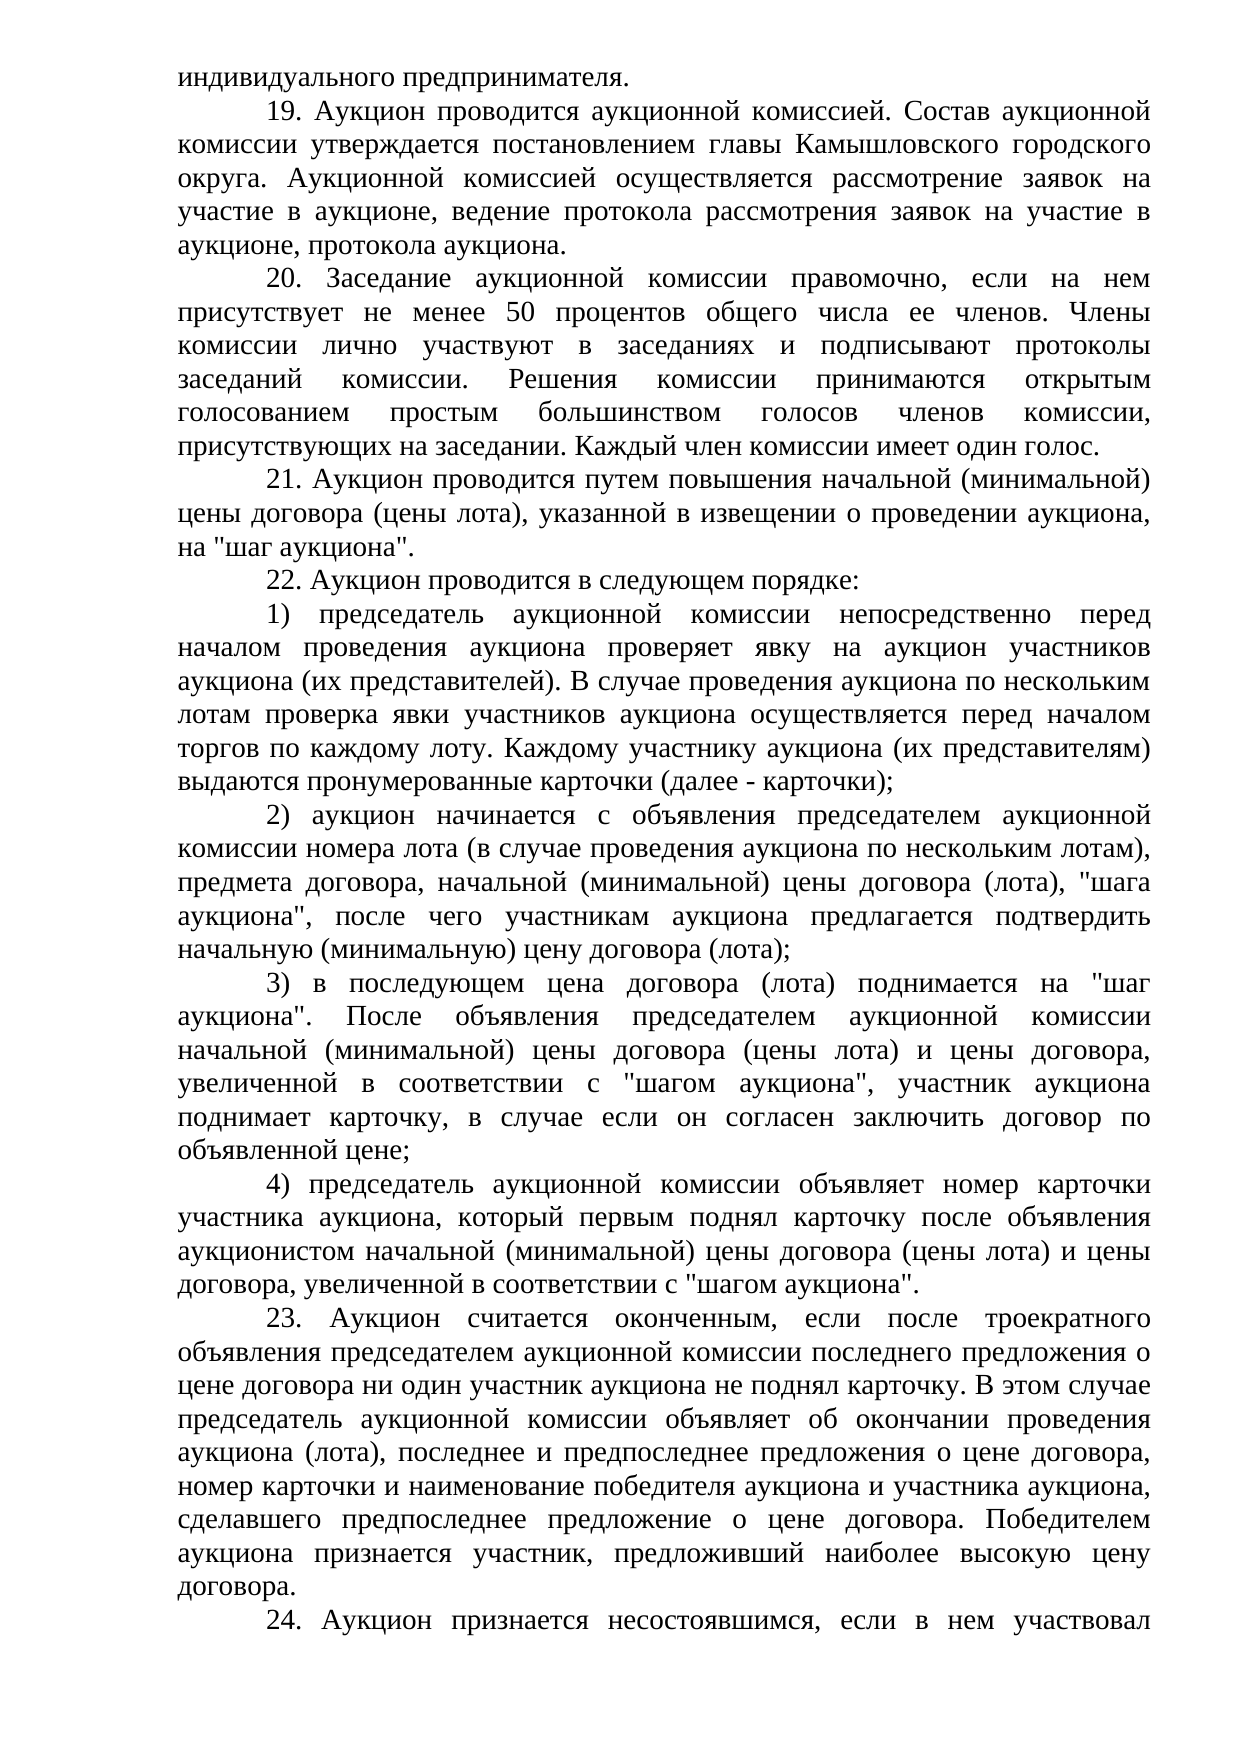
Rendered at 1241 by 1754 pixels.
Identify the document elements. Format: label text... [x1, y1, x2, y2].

text 1) председатель аукционной комиссии непосредственно перед началом проведения аукциона проверяет явку на аукцион участников аукциона (их представителей). В случае проведения аукциона по нескольким лотам проверка явки участников аукциона осуществляется перед началом торгов по каждому лоту. Каждому участнику аукциона (их представителям) выдаются пронумерованные карточки (далее - карточки); [177, 596, 1152, 797]
text 2) аукцион начинается с объявления председателем аукционной комиссии номера лота (в случае проведения аукциона по нескольким лотам), предмета договора, начальной (минимальной) цены договора (лота), "шага аукциона", после чего участникам аукциона предлагается подтвердить начальную (минимальную) цену договора (лота); [177, 797, 1152, 965]
text 21. Аукцион проводится путем повышения начальной (минимальной) цены договора (цены лота), указанной в извещении о проведении аукциона, на "шаг аукциона". [177, 462, 1152, 562]
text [177, 59, 1152, 93]
text 20. Заседание аукционной комиссии правомочно, если на нем присутствует не менее 50 процентов общего числа ее членов. Члены комиссии лично участвуют в заседаниях и подписывают протоколы заседаний комиссии. Решения комиссии принимаются открытым голосованием простым большинством голосов членов комиссии, присутствующих на заседании. Каждый член комиссии имеет один голос. [177, 260, 1152, 462]
text 19. Аукцион проводится аукционной комиссией. Состав аукционной комиссии утверждается постановлением главы Камышловского городского округа. Аукционной комиссией осуществляется рассмотрение заявок на участие в аукционе, ведение протокола рассмотрения заявок на участие в аукционе, протокола аукциона. [177, 93, 1152, 260]
text 23. Аукцион считается оконченным, если после троекратного объявления председателем аукционной комиссии последнего предложения о цене договора ни один участник аукциона не поднял карточку. В этом случае председатель аукционной комиссии объявляет об окончании проведения аукциона (лота), последнее и предпоследнее предложения о цене договора, номер карточки и наименование победителя аукциона и участника аукциона, сделавшего предпоследнее предложение о цене договора. Победителем аукциона признается участник, предложивший наиболее высокую цену договора. [177, 1300, 1152, 1602]
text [177, 1602, 1152, 1636]
text 4) председатель аукционной комиссии объявляет номер карточки участника аукциона, который первым поднял карточку после объявления аукционистом начальной (минимальной) цены договора (цены лота) и цены договора, увеличенной в соответствии с "шагом аукциона". [177, 1166, 1152, 1300]
text 3) в последующем цена договора (лота) поднимается на "шаг аукциона". После объявления председателем аукционной комиссии начальной (минимальной) цены договора (цены лота) и цены договора, увеличенной в соответствии с "шагом аукциона", участник аукциона поднимает карточку, в случае если он согласен заключить договор по объявленной цене; [177, 965, 1152, 1166]
text 22. Аукцион проводится в следующем порядке: [177, 562, 1152, 596]
